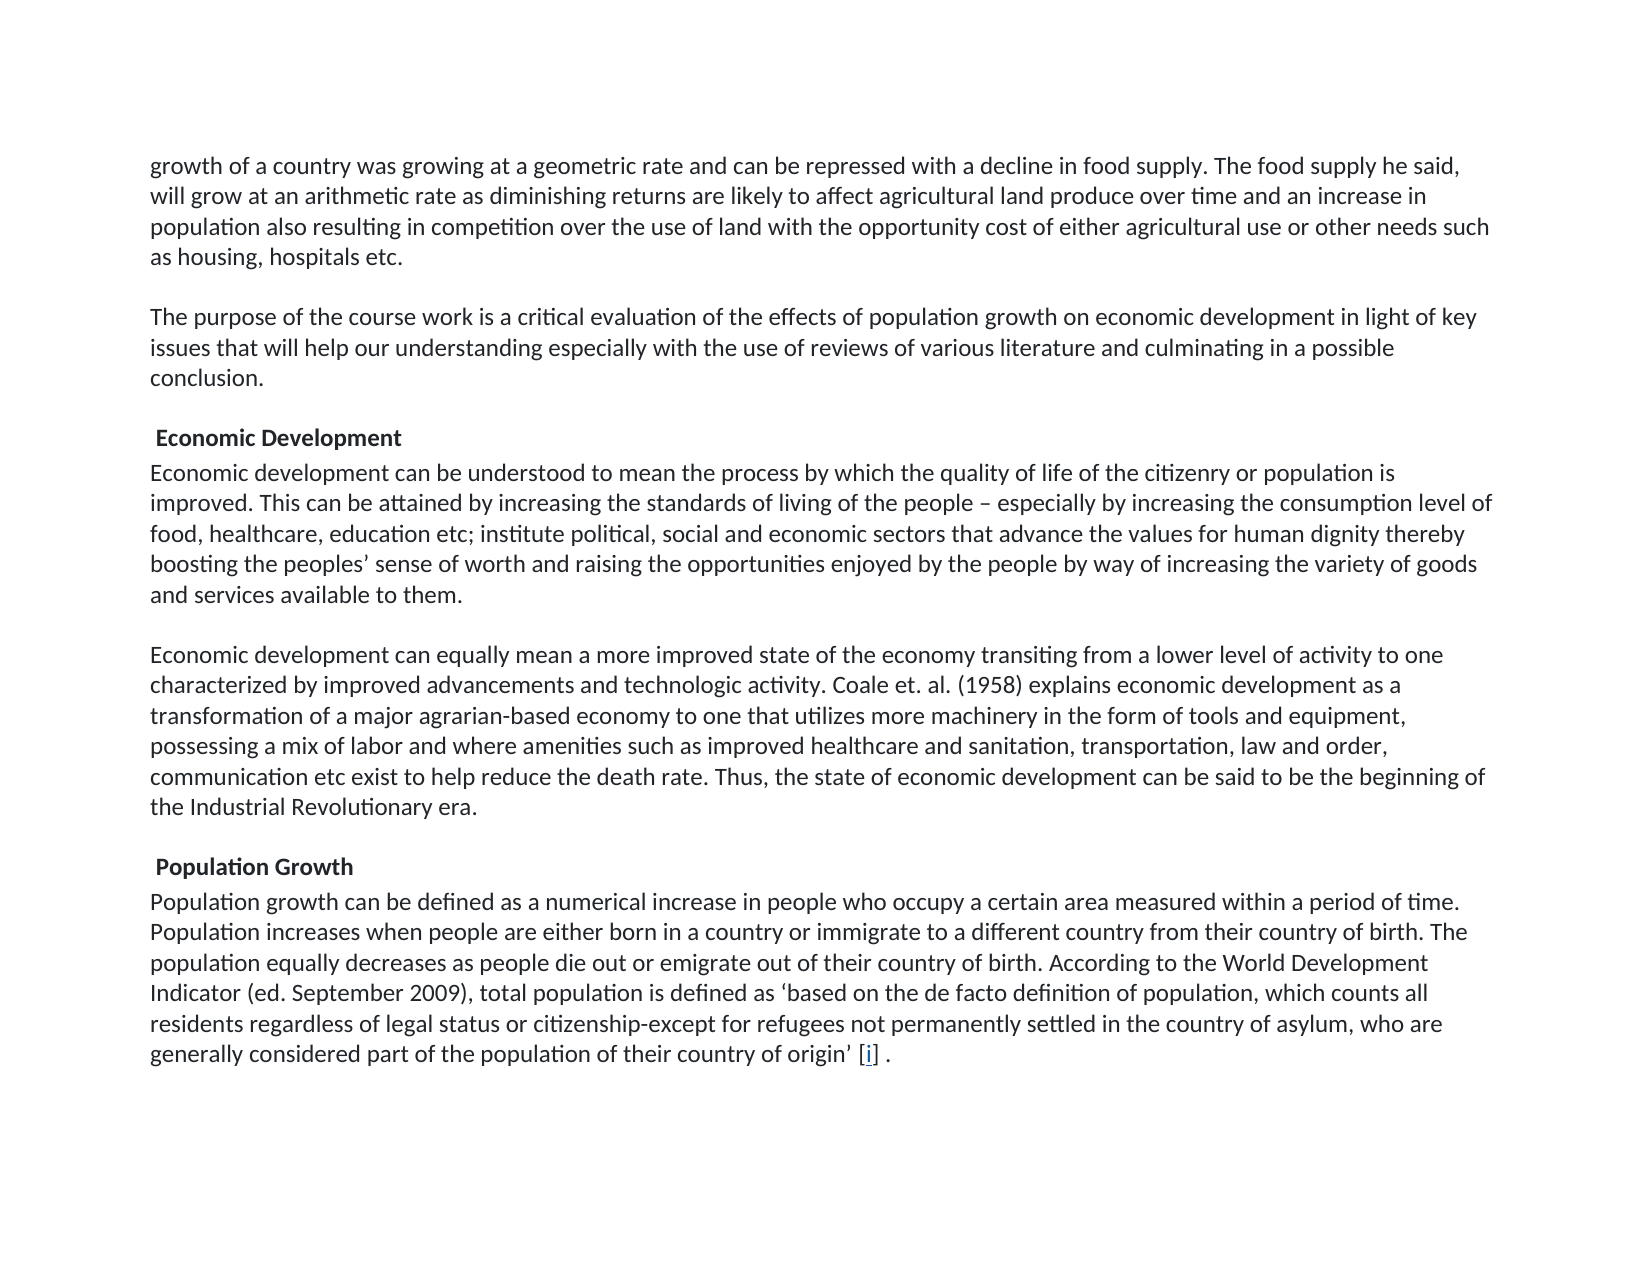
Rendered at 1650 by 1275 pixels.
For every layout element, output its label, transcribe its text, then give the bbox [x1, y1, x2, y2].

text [150, 150, 1500, 272]
subtitle Population Growth [150, 851, 1500, 882]
text The purpose of the course work is a critical evaluation of the effects of population growth on economic development in light of key issues that will help our understanding especially with the use of reviews of various literature and culminating in a possible conclusion. [150, 301, 1500, 393]
text Economic development can be understood to mean the process by which the quality of life of the citizenry or population is improved. This can be attained by increasing the standards of living of the people – especially by increasing the consumption level of food, healthcare, education etc; institute political, social and economic sectors that advance the values for human dignity thereby boosting the peoples’ sense of worth and raising the opportunities enjoyed by the people by way of increasing the variety of goods and services available to them. [150, 457, 1500, 609]
text Population growth can be defined as a numerical increase in people who occupy a certain area measured within a period of time. Population increases when people are either born in a country or immigrate to a different country from their country of birth. The population equally decreases as people die out or emigrate out of their country of birth. According to the World Development Indicator (ed. September 2009), total population is defined as ‘based on the de facto definition of population, which counts all residents regardless of legal status or citizenship-except for refugees not permanently settled in the country of asylum, who are generally considered part of the population of their country of origin’ [i] . [150, 886, 1500, 1069]
subtitle Economic Development [150, 422, 1500, 452]
text Economic development can equally mean a more improved state of the economy transiting from a lower level of activity to one characterized by improved advancements and technologic activity. Coale et. al. (1958) explains economic development as a transformation of a major agrarian-based economy to one that utilizes more machinery in the form of tools and equipment, possessing a mix of labor and where amenities such as improved healthcare and sanitation, transportation, law and order, communication etc exist to help reduce the death rate. Thus, the state of economic development can be said to be the beginning of the Industrial Revolutionary era. [150, 639, 1500, 822]
